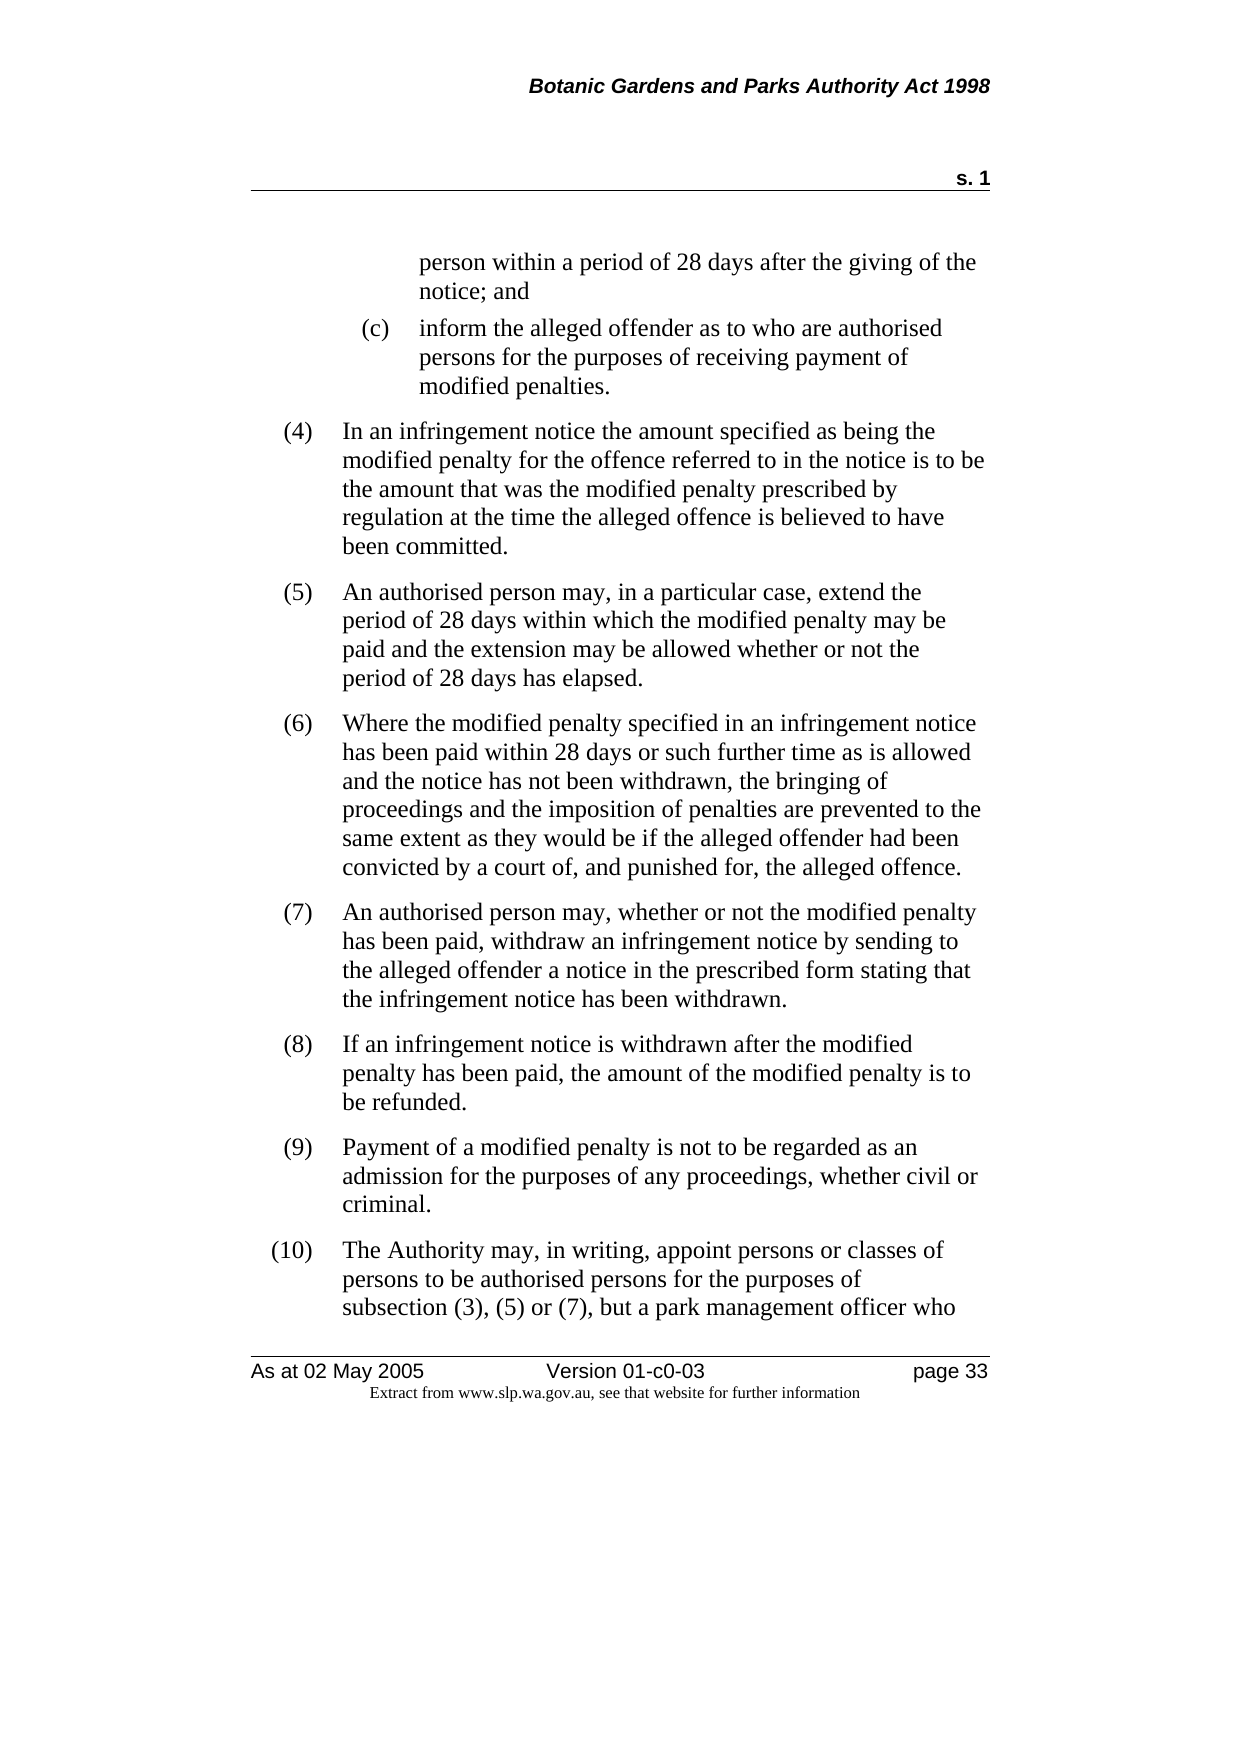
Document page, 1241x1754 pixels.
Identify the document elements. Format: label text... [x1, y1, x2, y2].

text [251, 1235, 990, 1321]
text (5) An authorised person may, in a particular case, extend the period of 28 days within which the modified penalty may be paid and the extension may be allowed whether or not the period of 28 days has elapsed. [251, 577, 990, 692]
text (8) If an infringement notice is withdrawn after the modified penalty has been paid, the amount of the modified penalty is to be refunded. [251, 1029, 990, 1115]
text (9) Payment of a modified penalty is not to be regarded as an admission for the purposes of any proceedings, whether civil or criminal. [251, 1132, 990, 1218]
text (7) An authorised person may, whether or not the modified penalty has been paid, withdraw an infringement notice by sending to the alleged offender a notice in the prescribed form stating that the infringement notice has been withdrawn. [251, 897, 990, 1012]
text (4) In an infringement notice the amount specified as being the modified penalty for the offence referred to in the notice is to be the amount that was the modified penalty prescribed by regulation at the time the alleged offence is believed to have been committed. [251, 416, 990, 560]
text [251, 247, 990, 305]
text (6) Where the modified penalty specified in an infringement notice has been paid within 28 days or such further time as is allowed and the notice has not been withdrawn, the bringing of proceedings and the imposition of penalties are prevented to the same extent as they would be if the alleged offender had been convicted by a court of, and punished for, the alleged offence. [251, 708, 990, 881]
text (c) inform the alleged offender as to who are authorised persons for the purposes of receiving payment of modified penalties. [251, 313, 990, 399]
